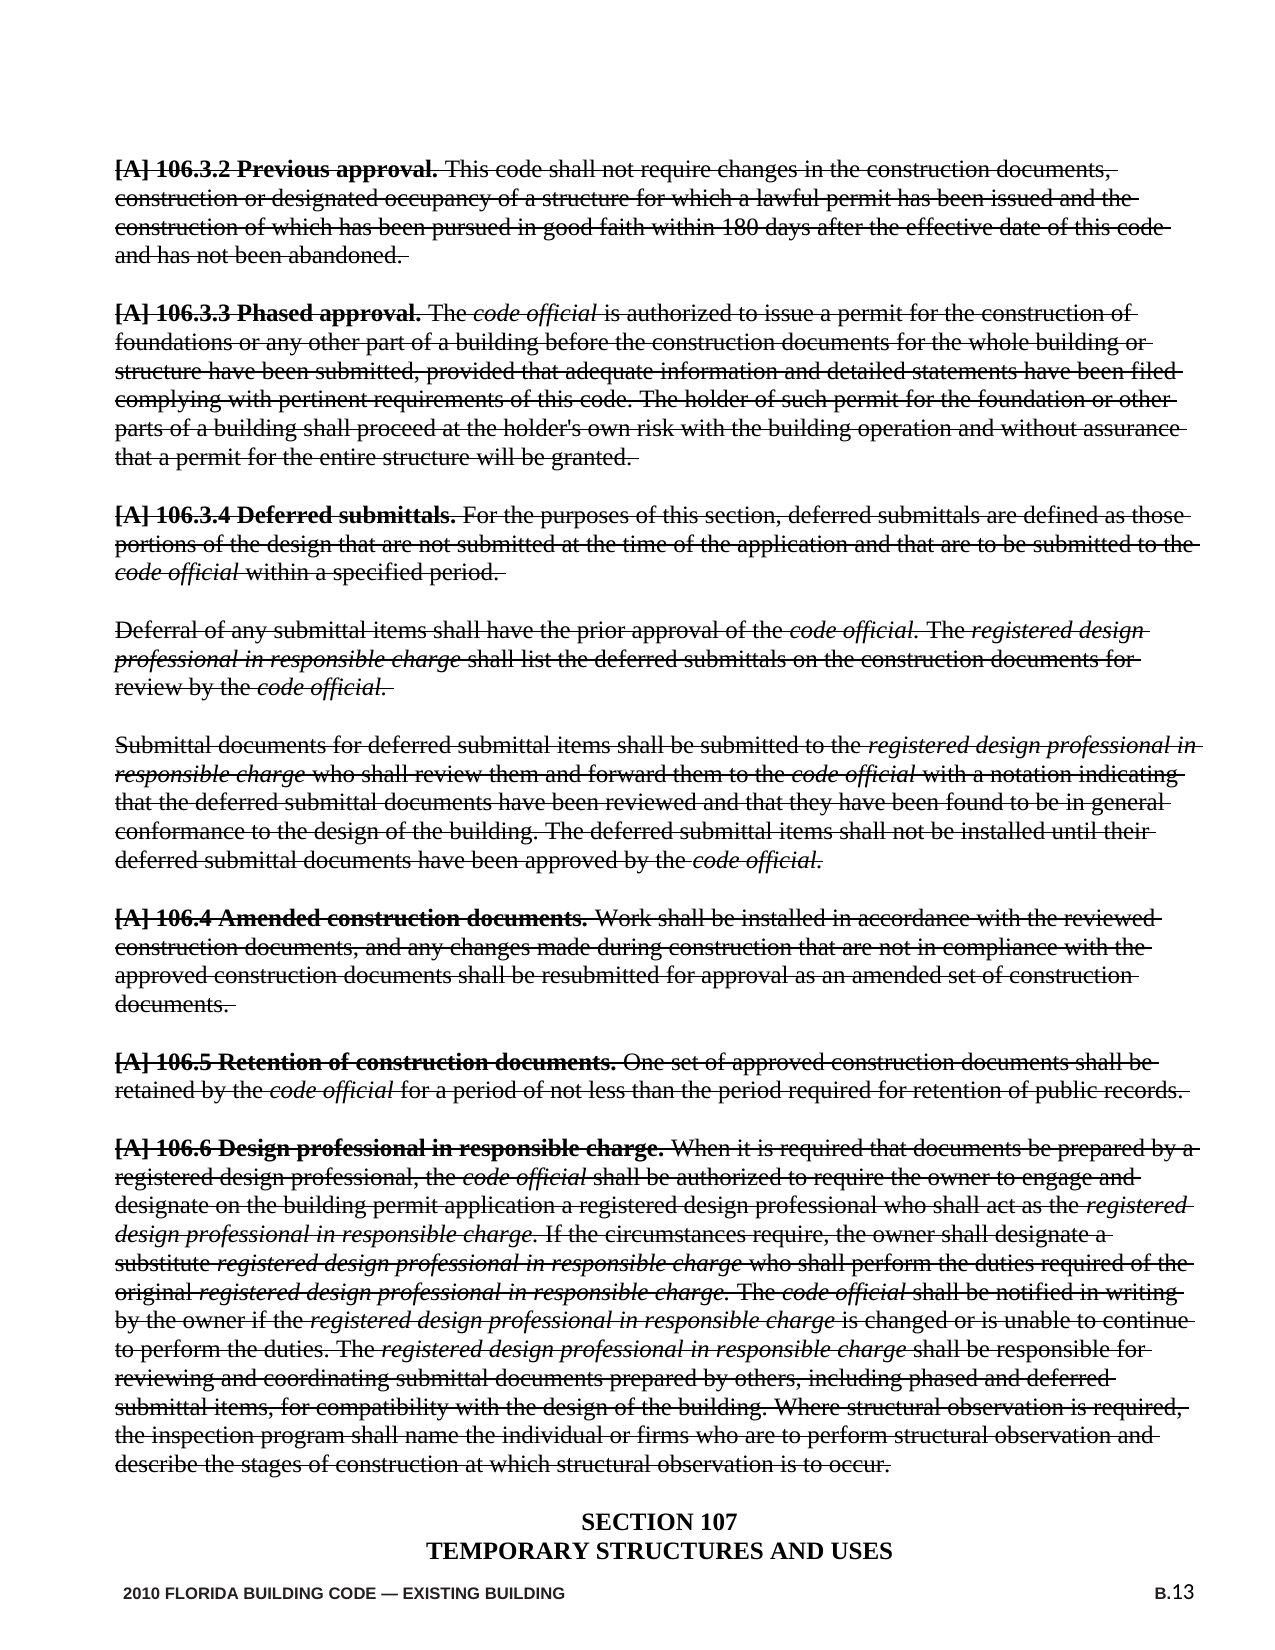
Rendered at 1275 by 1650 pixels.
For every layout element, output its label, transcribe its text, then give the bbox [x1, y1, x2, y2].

text [A] 106.3.3 Phased approval. The code official is authorized to issue a permit for the construction of foundations or any other part of a building before the construction documents for the whole building or structure have been submitted, provided that adequate information and detailed statements have been filed complying with pertinent requirements of this code. The holder of such permit for the foundation or other parts of a building shall proceed at the holder's own risk with the building operation and without assurance that a permit for the entire structure will be granted. [114, 298, 1204, 471]
text [A] 106.3.4 Deferred submittals. For the purposes of this section, deferred submittals are defined as those portions of the design that are not submitted at the time of the application and that are to be submitted to the code official within a specified period. Deferral of any submittal items shall have the prior approval of the code official. The registered design professional in responsible charge shall list the deferred submittals on the construction documents for review by the code official. Submittal documents for deferred submittal items shall be submitted to the registered design professional in responsible charge who shall review them and forward them to the code official with a notation indicating that the deferred submittal documents have been reviewed and that they have been found to be in general conformance to the design of the building. The deferred submittal items shall not be installed until their deferred submittal documents have been approved by the code official. [114, 500, 1204, 874]
text TEMPORARY STRUCTURES AND USES [114, 1536, 1204, 1564]
text [A] 106.3.2 Previous approval. This code shall not require changes in the construction documents, construction or designated occupancy of a structure for which a lawful permit has been issued and the construction of which has been pursued in good faith within 180 days after the effective date of this code and has not been abandoned. [114, 154, 1204, 269]
text [A] 106.4 Amended construction documents. Work shall be installed in accordance with the reviewed construction documents, and any changes made during construction that are not in compliance with the approved construction documents shall be resubmitted for approval as an amended set of construction documents. [A] 106.5 Retention of construction documents. One set of approved construction documents shall be retained by the code official for a period of not less than the period required for retention of public records. [A] 106.6 Design professional in responsible charge. When it is required that documents be prepared by a registered design professional, the code official shall be authorized to require the owner to engage and designate on the building permit application a registered design professional who shall act as the registered design professional in responsible charge. If the circumstances require, the owner shall designate a substitute registered design professional in responsible charge who shall perform the duties required of the original registered design professional in responsible charge. The code official shall be notified in writing by the owner if the registered design professional in responsible charge is changed or is unable to continue to perform the duties. The registered design professional in responsible charge shall be responsible for reviewing and coordinating submittal documents prepared by others, including phased and deferred submittal items, for compatibility with the design of the building. Where structural observation is required, the inspection program shall name the individual or firms who are to perform structural observation and describe the stages of construction at which structural observation is to occur. [114, 903, 1204, 1478]
text SECTION 107 [114, 1507, 1204, 1536]
